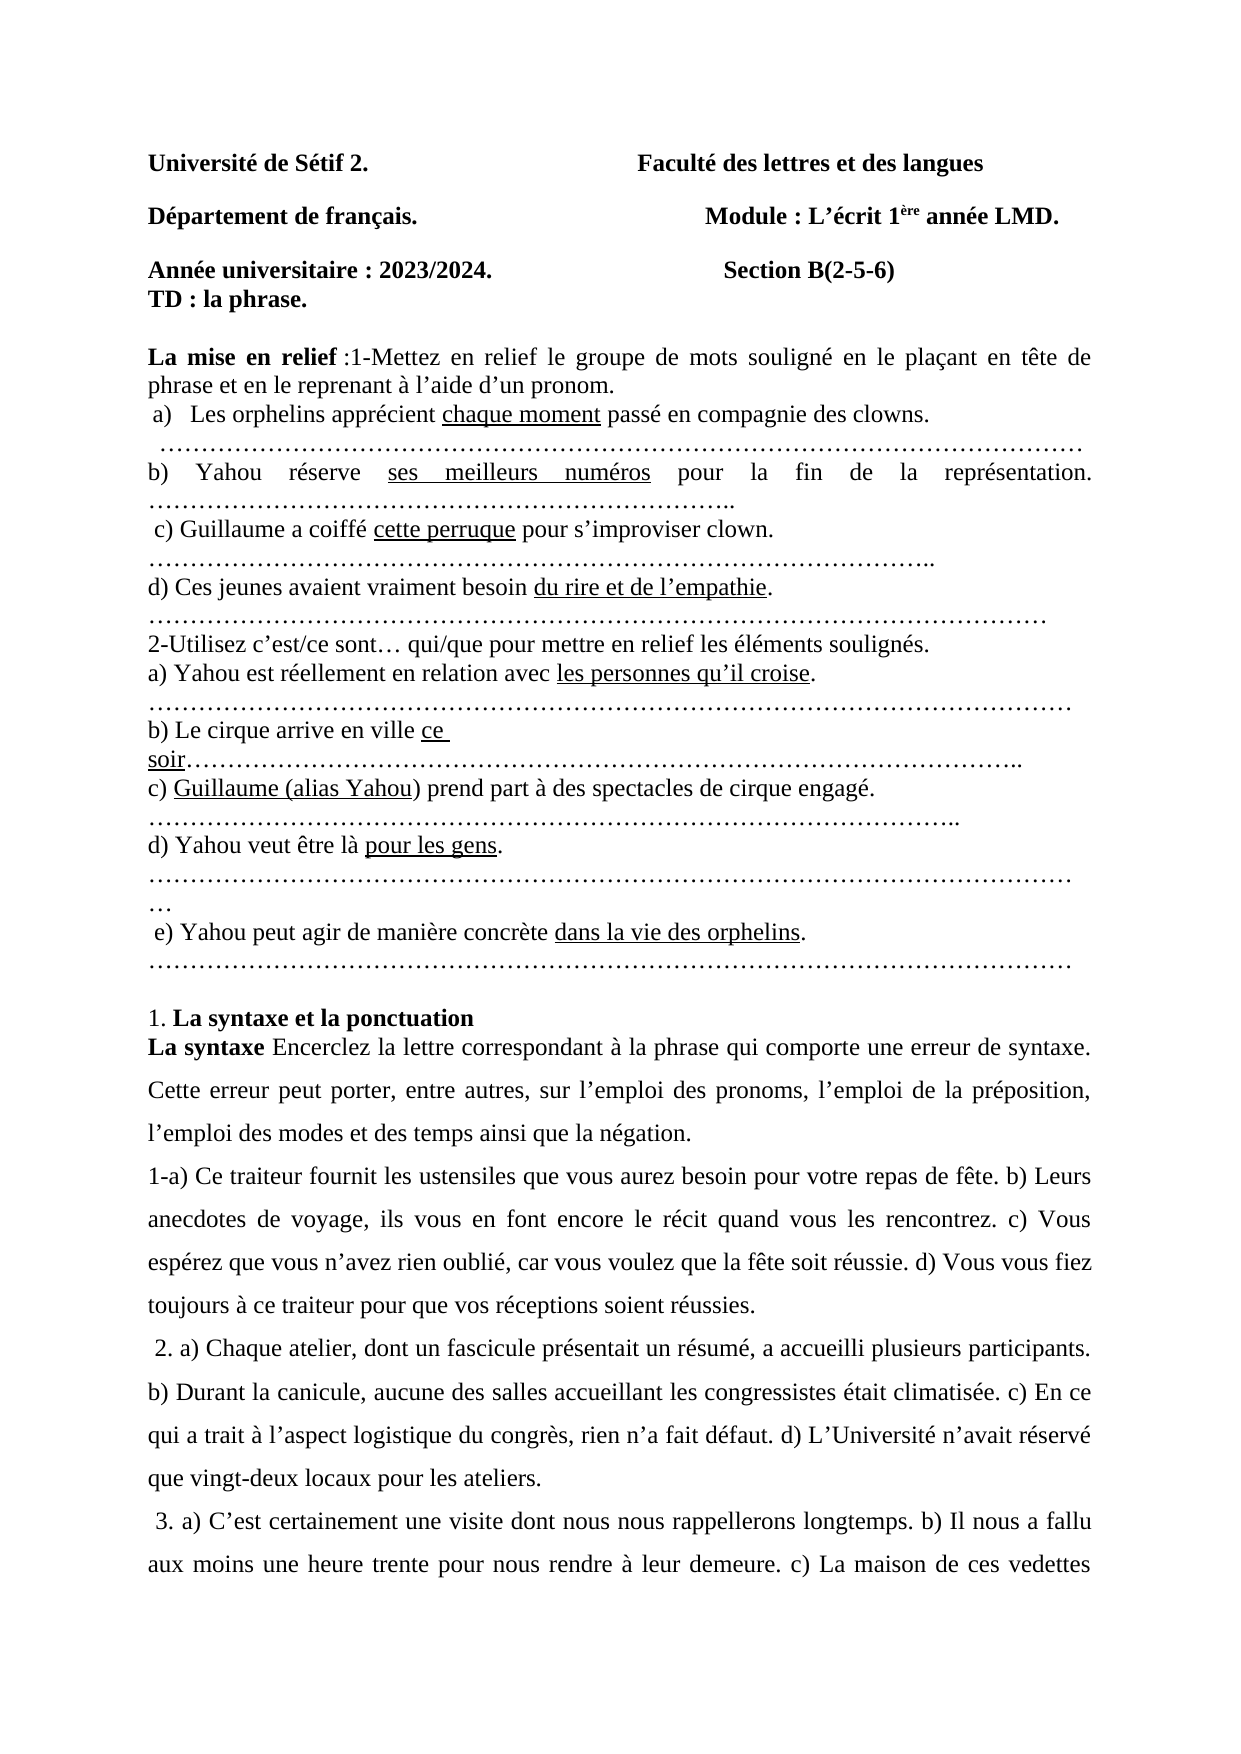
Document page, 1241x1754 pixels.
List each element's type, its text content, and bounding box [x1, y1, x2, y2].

text 1. La syntaxe et la ponctuation [148, 1003, 1093, 1032]
list e) Yahou peut agir de manière concrète dans la vie des orphelins. ………………………………………………………………………………………………… [148, 917, 1093, 974]
list Les orphelins apprécient chaque moment passé en compagnie des clowns. [152, 399, 1093, 428]
list TD : la phrase. [148, 284, 1093, 313]
list b) Le cirque arrive en ville ce soir……………………………………………………………………………………….. [148, 715, 1093, 773]
text 2. a) Chaque atelier, dont un fascicule présentait un résumé, a accueilli plusieurs participants. b) Durant la canicule, aucune des salles accueillant les congressistes était climatisée. c) En ce qui a trait à l’aspect logistique du congrès, rien n’a fait défaut. d) L’Université n’avait réservé que vingt-deux locaux pour les ateliers. [148, 1333, 1093, 1492]
list d) Yahou veut être là pour les gens. …………………………………………………………………………………………………… [148, 830, 1093, 917]
text Université de Sétif 2. Faculté des lettres et des langues [148, 148, 1093, 176]
text Département de français. Module : L’écrit 1ère année LMD. [148, 201, 1093, 230]
list c) Guillaume a coiffé cette perruque pour s’improviser clown. ………………………………………………………………………………….. [148, 514, 1093, 572]
text 1-a) Ce traiteur fournit les ustensiles que vous aurez besoin pour votre repas de fête. b) Leurs anecdotes de voyage, ils vous en font encore le récit quand vous les rencontrez. c) Vous espérez que vous n’avez rien oublié, car vous voulez que la fête soit réussie. d) Vous vous fiez toujours à ce traiteur pour que vos réceptions soient réussies. [148, 1161, 1093, 1319]
list c) Guillaume (alias Yahou) prend part à des spectacles de cirque engagé. …………………………………………………………………………………….. [148, 773, 1093, 830]
list Année universitaire : 2023/2024. Section B(2-5-6) [148, 255, 1093, 284]
text La syntaxe Encerclez la lettre correspondant à la phrase qui comporte une erreur de syntaxe. Cette erreur peut porter, entre autres, sur l’emploi des pronoms, l’emploi de la préposition, l’emploi des modes et des temps ainsi que la négation. [148, 1032, 1093, 1147]
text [148, 1506, 1093, 1578]
list b) Yahou réserve ses meilleurs numéros pour la fin de la représentation. …………………………………………………………….. [148, 457, 1093, 514]
list d) Ces jeunes avaient vraiment besoin du rire et de l’empathie. ……………………………………………………………………………………………… [148, 572, 1093, 629]
list 2-Utilisez c’est/ce sont… qui/que pour mettre en relief les éléments soulignés. [148, 629, 1093, 658]
text ………………………………………………………………………………………………… [152, 428, 1093, 457]
list ………………………………………………………………………………………………… [148, 687, 1093, 715]
list La mise en relief :1-Mettez en relief le groupe de mots souligné en le plaçant en tête de phrase et en le reprenant à l’aide d’un pronom. [148, 342, 1093, 399]
list a) Yahou est réellement en relation avec les personnes qu’il croise. [148, 658, 1093, 687]
